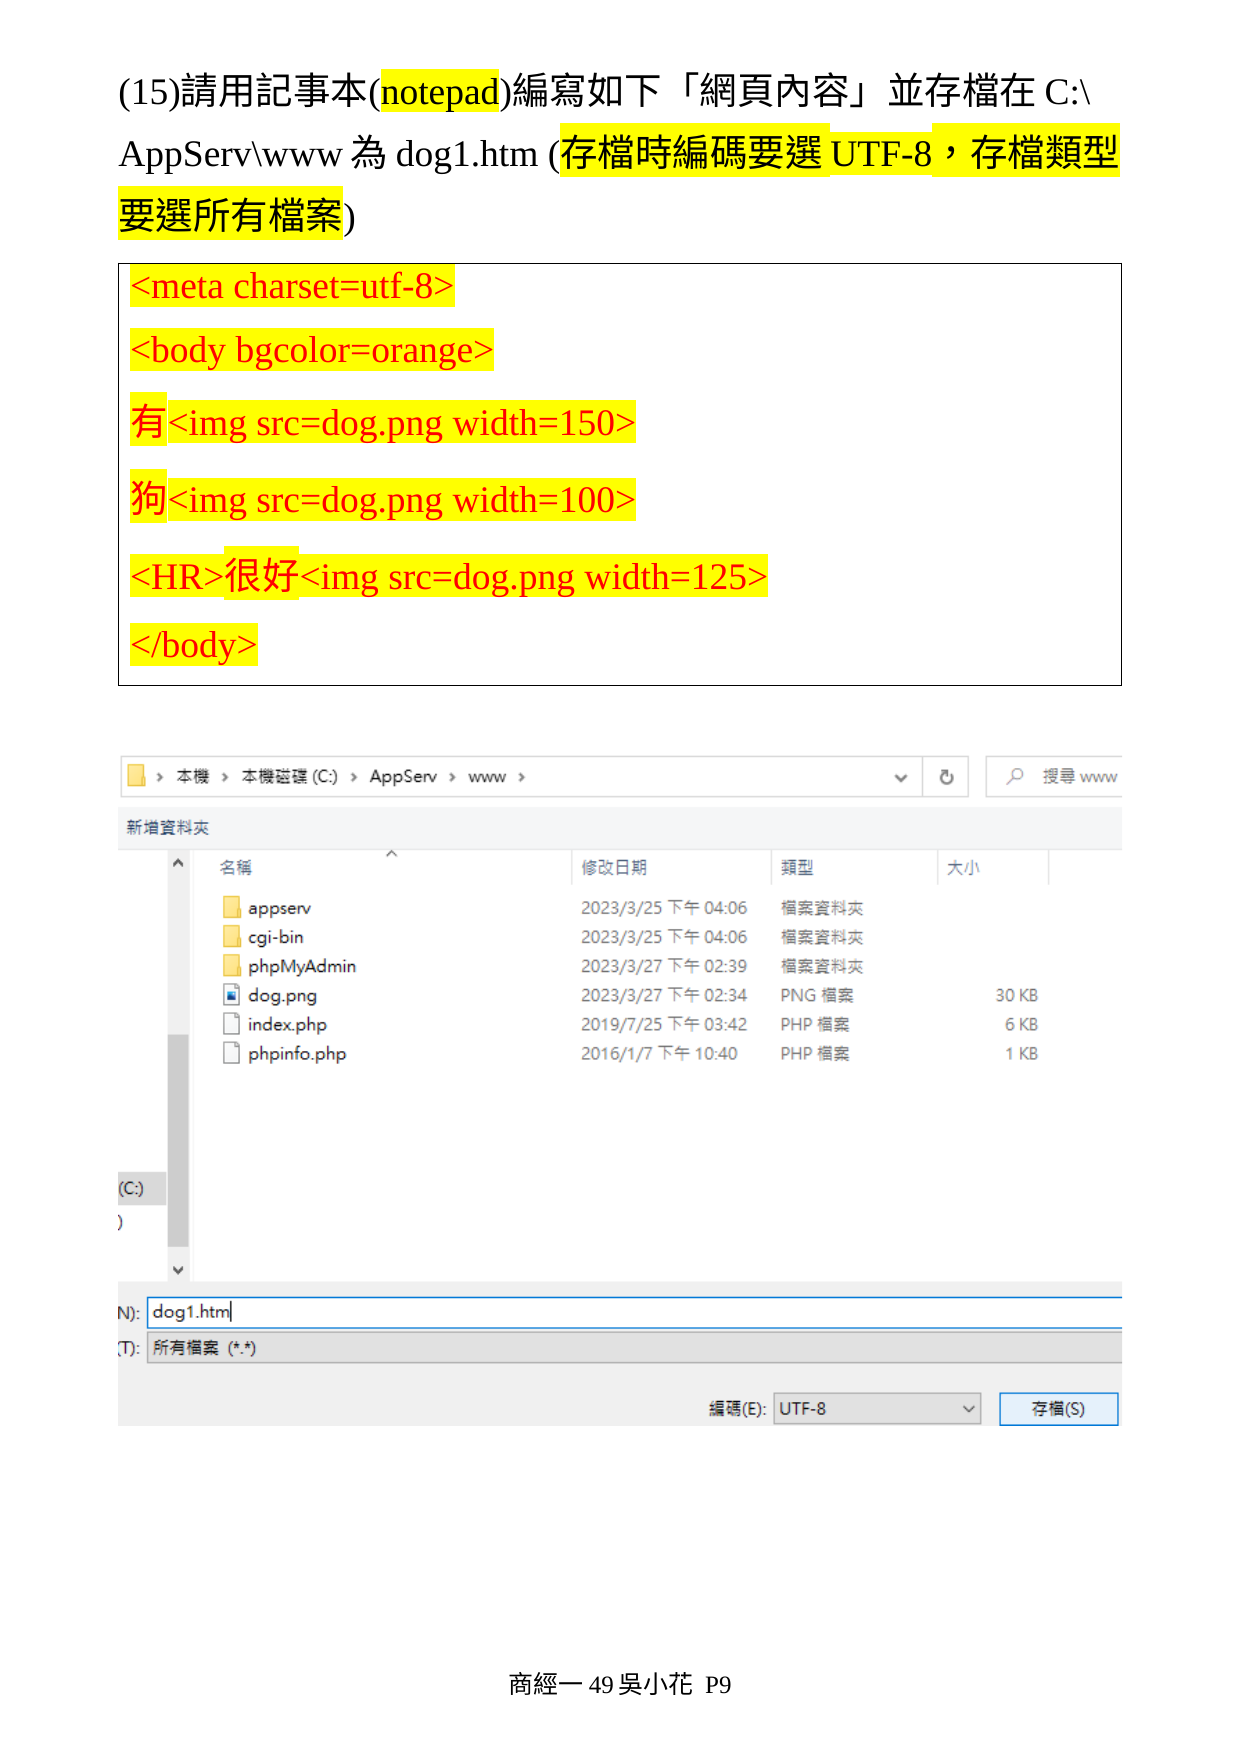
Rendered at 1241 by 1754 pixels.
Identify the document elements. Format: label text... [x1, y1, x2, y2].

text (15)請用記事本(notepad)編寫如下「網頁內容」並存檔在C:\AppServ\www為dog1.htm (存檔時編碼要選UTF-8，存檔類型要選所有檔案) [118, 61, 1122, 240]
table_header <meta charset=utf-8> <body bgcolor=orange> 有<img src=dog.png width=150> 狗<img src=dog.png width=100> <HR>很好<img src=dog.png width=125> </body> [119, 264, 1121, 685]
picture [118, 750, 1123, 1426]
